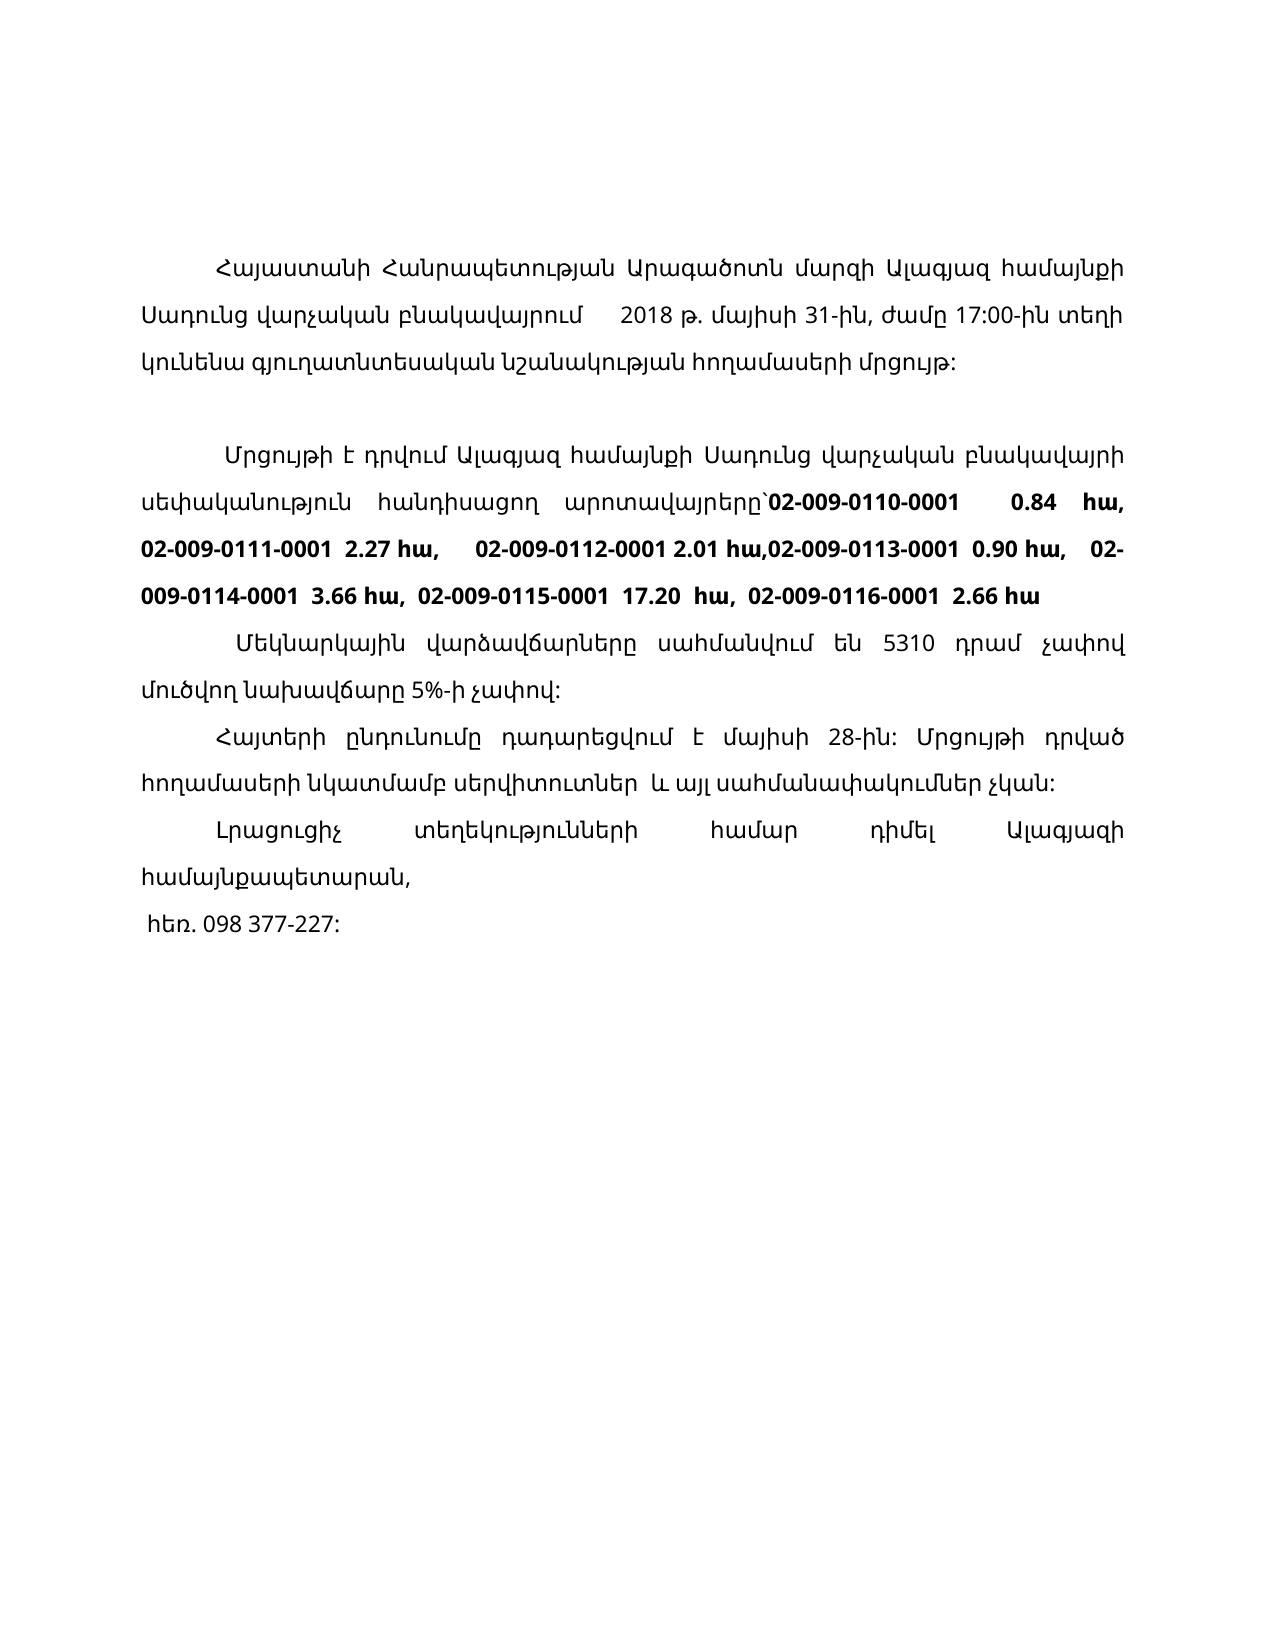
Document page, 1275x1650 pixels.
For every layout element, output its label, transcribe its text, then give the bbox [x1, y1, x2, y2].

text Հայաստանի Հանրապետության Արագածոտն մարզի Ալագյազ համայնքի Սադունց վարչական բնակավայրում 2018 թ. մայիսի 31-ին, ժամը 17:00-ին տեղի կունենա գյուղատնտեսական նշանակության հողամասերի մրցույթ: [141, 252, 1125, 377]
text Մրցույթի է դրվում Ալագյազ համայնքի Սադունց վարչական բնակավայրի սեփականություն հանդիսացող արոտավայրերը`02-009-0110-0001 0.84 հա, 02-009-0111-0001 2.27 հա, 02-009-0112-0001 2.01 հա,02-009-0113-0001 0.90 հա, 02-009-0114-0001 3.66 հա, 02-009-0115-0001 17.20 հա, 02-009-0116-0001 2.66 հա [141, 439, 1125, 611]
text Մեկնարկային վարձավճարները սահմանվում են 5310 դրամ չափով մուծվող նախավճարը 5%-ի չափով: [141, 627, 1125, 705]
text Լրացուցիչ տեղեկությունների համար դիմել Ալագյազի համայնքապետարան, [141, 814, 1125, 892]
text հեռ. 098 377-227: [141, 908, 1125, 939]
text Հայտերի ընդունումը դադարեցվում է մայիսի 28-ին: Մրցույթի դրված հողամասերի նկատմամբ սերվիտուտներ և այլ սահմանափակումներ չկան: [141, 720, 1125, 798]
